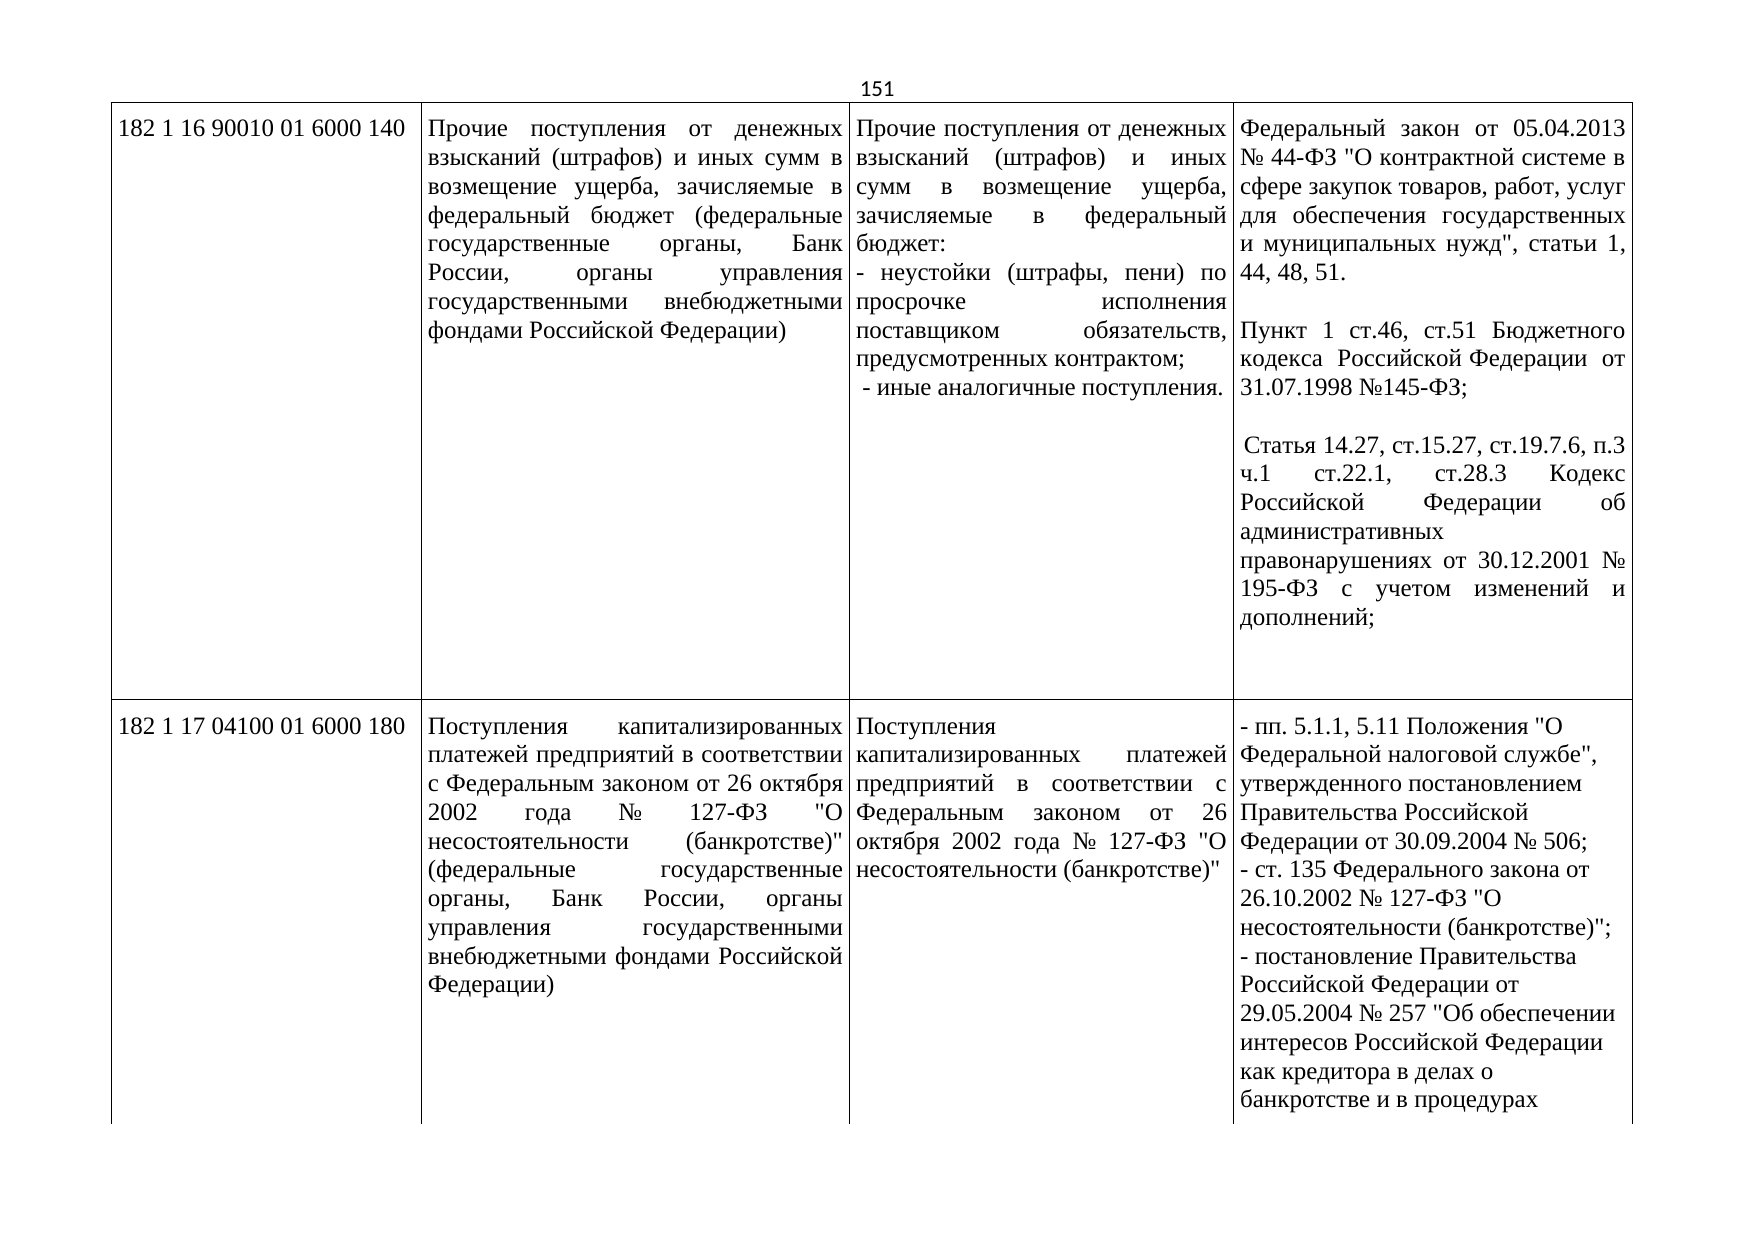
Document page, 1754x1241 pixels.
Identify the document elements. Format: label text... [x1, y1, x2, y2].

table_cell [1234, 700, 1632, 1124]
table_cell Федеральный закон от 05.04.2013 № 44-ФЗ "О контрактной системе в сфере закупок товаров, работ, услуг для обеспечения государственных и муниципальных нужд", статьи 1, 44, 48, 51. Пункт 1 ст.46, ст.51 Бюджетного кодекса Российской Федерации от 31.07.1998 №145-ФЗ; Статья 14.27, ст.15.27, ст.19.7.6, п.3 ч.1 ст.22.1, ст.28.3 Кодекс Российской Федерации об административных правонарушениях от 30.12.2001 № 195-ФЗ с учетом изменений и дополнений; [1234, 103, 1632, 699]
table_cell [422, 700, 849, 1124]
table_cell Прочие поступления от денежных взысканий (штрафов) и иных сумм в возмещение ущерба, зачисляемые в федеральный бюджет (федеральные государственные органы, Банк России, органы управления государственными внебюджетными фондами Российской Федерации) [422, 103, 849, 699]
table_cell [850, 700, 1233, 1124]
table_cell Прочие поступления от денежных взысканий (штрафов) и иных сумм в возмещение ущерба, зачисляемые в федеральный бюджет: - неустойки (штрафы, пени) по просрочке исполнения поставщиком обязательств, предусмотренных контрактом; - иные аналогичные поступления. [850, 103, 1233, 699]
table_cell 182 1 16 90010 01 6000 140 [112, 103, 421, 699]
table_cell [112, 700, 421, 1124]
